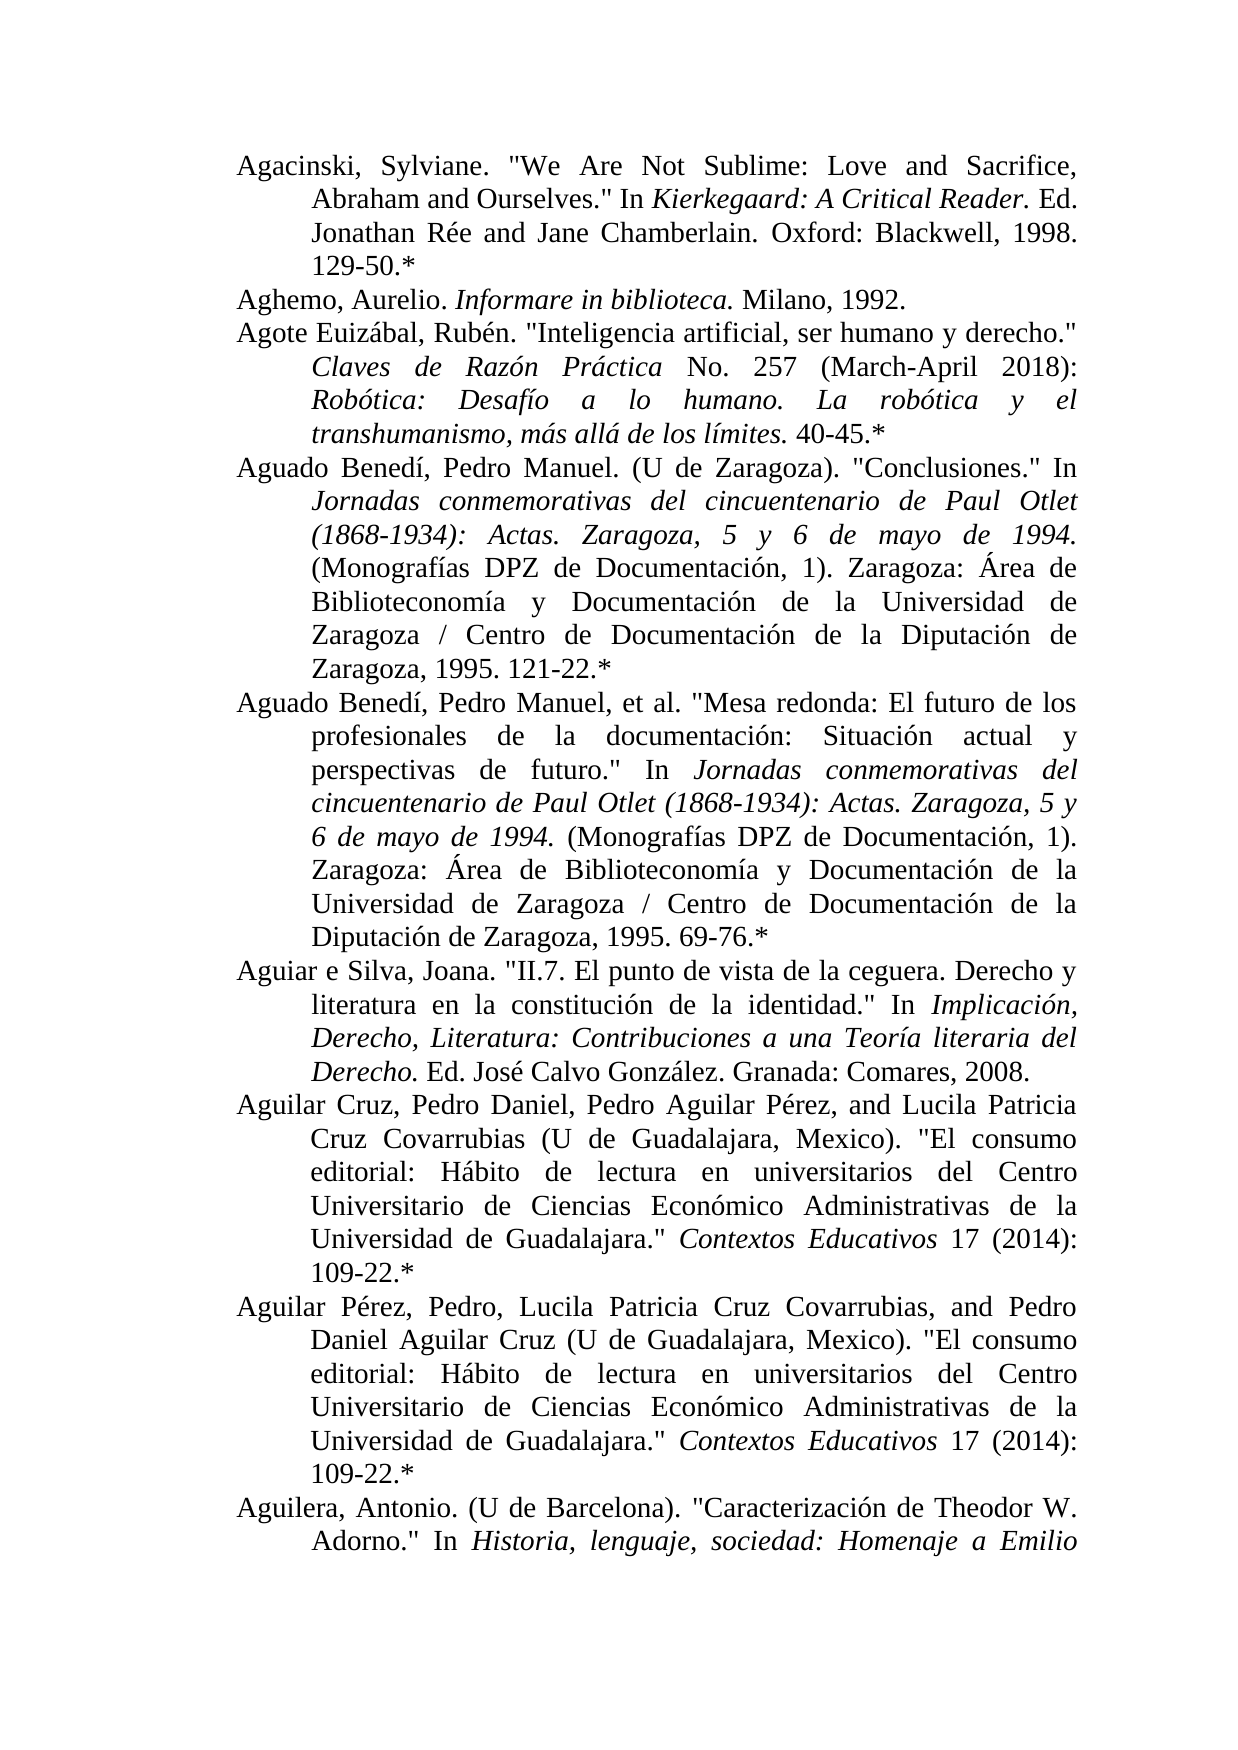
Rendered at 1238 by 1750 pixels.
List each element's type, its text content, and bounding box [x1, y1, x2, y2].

text Aghemo, Aurelio. Informare in biblioteca. Milano, 1992. [236, 282, 1078, 315]
text Aguilar Pérez, Pedro, Lucila Patricia Cruz Covarrubias, and Pedro Daniel Aguilar Cruz (U de Guadalajara, Mexico). "El consumo editorial: Hábito de lectura en universitarios del Centro Universitario de Ciencias Económico Administrativas de la Universidad de Guadalajara." Contextos Educativos 17 (2014): 109-22.* [236, 1289, 1078, 1490]
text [236, 1490, 1078, 1557]
text Aguado Benedí, Pedro Manuel. (U de Zaragoza). "Conclusiones." In Jornadas conmemorativas del cincuentenario de Paul Otlet (1868-1934): Actas. Zaragoza, 5 y 6 de mayo de 1994. (Monografías DPZ de Documentación, 1). Zaragoza: Área de Biblioteconomía y Documentación de la Universidad de Zaragoza / Centro de Documentación de la Diputación de Zaragoza, 1995. 121-22.* [236, 450, 1078, 684]
text Agote Euizábal, Rubén. "Inteligencia artificial, ser humano y derecho." Claves de Razón Práctica No. 257 (March-April 2018): Robótica: Desafío a lo humano. La robótica y el transhumanismo, más allá de los límites. 40-45.* [236, 315, 1078, 449]
text Aguilar Cruz, Pedro Daniel, Pedro Aguilar Pérez, and Lucila Patricia Cruz Covarrubias (U de Guadalajara, Mexico). "El consumo editorial: Hábito de lectura en universitarios del Centro Universitario de Ciencias Económico Administrativas de la Universidad de Guadalajara." Contextos Educativos 17 (2014): 109-22.* [236, 1087, 1078, 1289]
text Agacinski, Sylviane. "We Are Not Sublime: Love and Sacrifice, Abraham and Ourselves." In Kierkegaard: A Critical Reader. Ed. Jonathan Rée and Jane Chamberlain. Oxford: Blackwell, 1998. 129-50.* [236, 148, 1078, 282]
text Aguado Benedí, Pedro Manuel, et al. "Mesa redonda: El futuro de los profesionales de la documentación: Situación actual y perspectivas de futuro." In Jornadas conmemorativas del cincuentenario de Paul Otlet (1868-1934): Actas. Zaragoza, 5 y 6 de mayo de 1994. (Monografías DPZ de Documentación, 1). Zaragoza: Área de Biblioteconomía y Documentación de la Universidad de Zaragoza / Centro de Documentación de la Diputación de Zaragoza, 1995. 69-76.* [236, 685, 1078, 953]
text Aguiar e Silva, Joana. "II.7. El punto de vista de la ceguera. Derecho y literatura en la constitución de la identidad." In Implicación, Derecho, Literatura: Contribuciones a una Teoría literaria del Derecho. Ed. José Calvo González. Granada: Comares, 2008. [236, 953, 1078, 1087]
